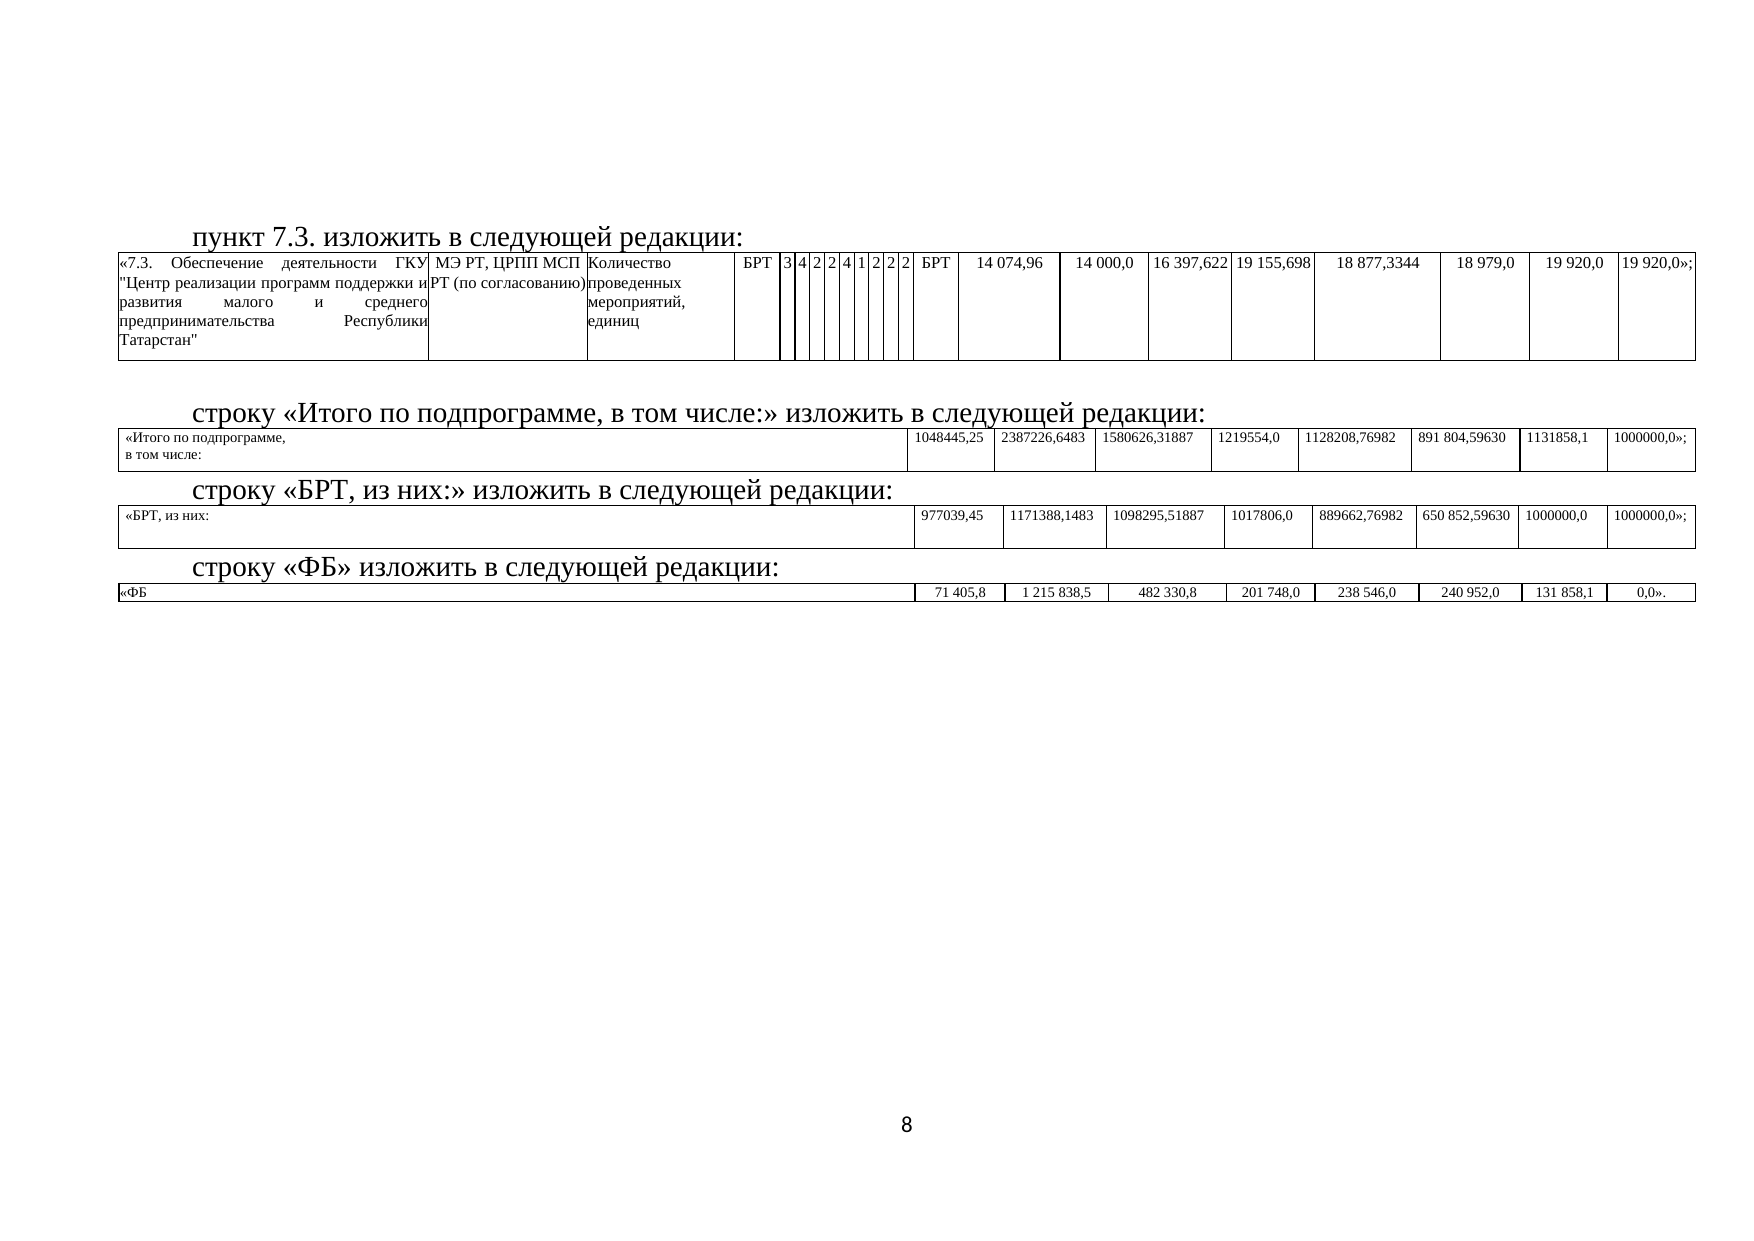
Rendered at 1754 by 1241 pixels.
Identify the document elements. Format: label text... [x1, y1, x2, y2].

table_header «БРТ, из них: [119, 506, 914, 548]
table_header «7.3. Обеспечение деятельности ГКУ "Центр реализации программ поддержки и развития малого и среднего предпринимательства Республики Татарстан" [119, 253, 428, 360]
table_header 977039,45 [915, 506, 1003, 548]
table_header 1000000,0»; [1608, 506, 1695, 548]
table_header «Итого по подпрограмме, в том числе: [119, 429, 907, 471]
text пункт 7.3. изложить в следующей редакции: [118, 219, 1695, 252]
table_header 2 [869, 253, 883, 360]
table_header БРТ [914, 253, 958, 360]
table_header МЭ РТ, ЦРПП МСП РТ (по согласованию) [429, 253, 587, 360]
table_header «ФБ [120, 584, 914, 601]
table_header 201 748,0 [1227, 584, 1314, 601]
table_header 14 074,96 [959, 253, 1059, 360]
table_header 1098295,51887 [1107, 506, 1224, 548]
table_header 1000000,0»; [1608, 429, 1695, 471]
text строку «БРТ, из них:» изложить в следующей редакции: [118, 472, 1695, 505]
table_header 1017806,0 [1225, 506, 1312, 548]
table_header 482 330,8 [1109, 584, 1226, 601]
table_header 4 [796, 253, 809, 360]
table_header 16 397,622 [1149, 253, 1231, 360]
table_header 2 [899, 253, 913, 360]
table_header 1128208,76982 [1299, 429, 1411, 471]
table_header 14 000,0 [1061, 253, 1148, 360]
table_header 2 [884, 253, 898, 360]
table_header 2387226,6483 [995, 429, 1095, 471]
table_header 3 [781, 253, 794, 360]
table_header 891 804,59630 [1412, 429, 1519, 471]
text строку «ФБ» изложить в следующей редакции: [118, 549, 1695, 582]
table_header 131 858,1 [1523, 584, 1606, 601]
table_header Количество проведенных мероприятий, единиц [588, 253, 734, 360]
table_header 2 [825, 253, 839, 360]
table_header 71 405,8 [916, 584, 1004, 601]
table_header 18 877,3344 [1315, 253, 1440, 360]
table_header 1 215 838,5 [1006, 584, 1108, 601]
table_header 1580626,31887 [1096, 429, 1211, 471]
table_header 4 [840, 253, 854, 360]
table_header 1219554,0 [1212, 429, 1298, 471]
table_header 240 952,0 [1420, 584, 1521, 601]
table_header 19 920,0»; [1619, 253, 1695, 360]
table_header 1171388,1483 [1004, 506, 1106, 548]
table_header 1 [855, 253, 868, 360]
table_header 1048445,25 [908, 429, 994, 471]
table_header БРТ [735, 253, 779, 360]
table_header 0,0». [1608, 584, 1695, 601]
table_header 19 155,698 [1232, 253, 1314, 360]
table_header 2 [810, 253, 824, 360]
table_header 238 546,0 [1316, 584, 1418, 601]
table_header 1131858,1 [1521, 429, 1607, 471]
text строку «Итого по подпрограмме, в том числе:» изложить в следующей редакции: [118, 395, 1695, 428]
table_header 650 852,59630 [1417, 506, 1518, 548]
table_header 1000000,0 [1519, 506, 1607, 548]
table_header 889662,76982 [1313, 506, 1416, 548]
table_header 19 920,0 [1530, 253, 1618, 360]
table_header 18 979,0 [1441, 253, 1529, 360]
